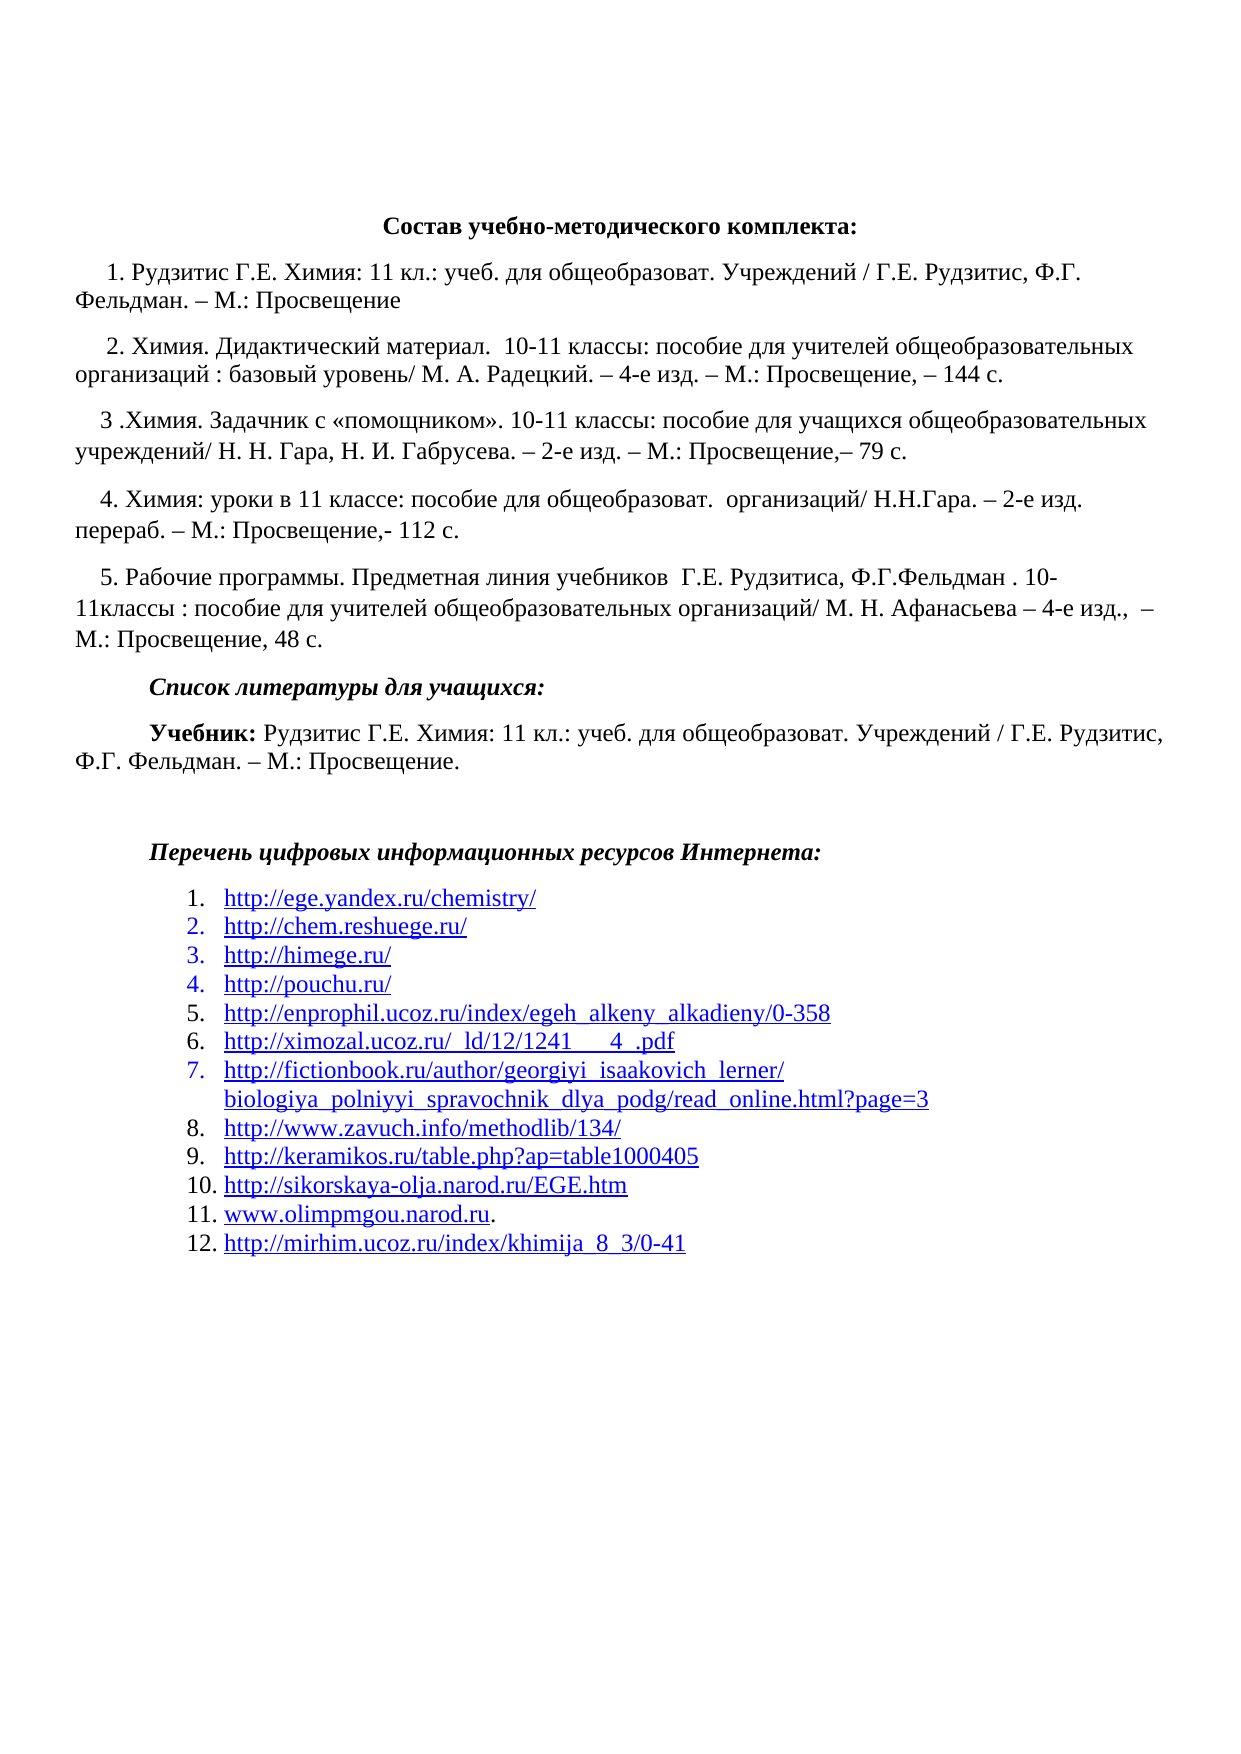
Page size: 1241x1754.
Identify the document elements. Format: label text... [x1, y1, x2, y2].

list http://ximozal.ucoz.ru/_ld/12/1241___4_.pdf [186, 1026, 1165, 1055]
list http://sikorskaya-olja.narod.ru/EGE.htm [186, 1170, 1165, 1199]
text 1. Рудзитис Г.Е. Химия: 11 кл.: учеб. для общеобразоват. Учреждений / Г.Е. Рудзитис, Ф.Г. Фельдман. – М.: Просвещение [75, 257, 1165, 314]
text Состав учебно-методического комплекта: [75, 211, 1165, 240]
text 5. Рабочие программы. Предметная линия учебников Г.Е. Рудзитиса, Ф.Г.Фельдман . 10-11классы : пособие для учителей общеобразовательных организаций/ М. Н. Афанасьева – 4-е изд., – М.: Просвещение, 48 с. [75, 562, 1165, 653]
list www.olimpmgou.narod.ru. [186, 1199, 1165, 1228]
text 4. Химия: уроки в 11 классе: пособие для общеобразоват. организаций/ Н.Н.Гара. – 2-е изд. перераб. – М.: Просвещение,- 112 с. [75, 484, 1165, 543]
text 2. Химия. Дидактический материал. 10-11 классы: пособие для учителей общеобразовательных организаций : базовый уровень/ М. А. Радецкий. – 4-е изд. – М.: Просвещение, – 144 с. [75, 331, 1165, 388]
list http://chem.reshuege.ru/ [186, 911, 1165, 940]
list http://enprophil.ucoz.ru/index/egeh_alkeny_alkadieny/0-358 [186, 998, 1165, 1026]
list http://www.zavuch.info/methodlib/134/ [186, 1113, 1165, 1141]
text Перечень цифровых информационных ресурсов Интернета: [75, 837, 1165, 866]
list http://mirhim.ucoz.ru/index/khimija_8_3/0-41 [186, 1228, 1165, 1256]
list http://fictionbook.ru/author/georgiyi_isaakovich_lerner/biologiya_polniyyi_spravochnik_dlya_podg/read_online.html?page=3 [186, 1055, 1165, 1113]
text Учебник: Рудзитис Г.Е. Химия: 11 кл.: учеб. для общеобразоват. Учреждений / Г.Е. Рудзитис, Ф.Г. Фельдман. – М.: Просвещение. [75, 718, 1165, 775]
text Список литературы для учащихся: [75, 672, 1165, 701]
list http://himege.ru/ [186, 940, 1165, 969]
text 3 .Химия. Задачник с «помощником». 10-11 классы: пособие для учащихся общеобразовательных учреждений/ Н. Н. Гара, Н. И. Габрусева. – 2-е изд. – М.: Просвещение,– 79 с. [75, 405, 1165, 465]
list http://ege.yandex.ru/chemistry/ [186, 883, 1165, 911]
list http://keramikos.ru/table.php?ap=table1000405 [186, 1141, 1165, 1170]
list http://pouchu.ru/ [186, 969, 1165, 998]
